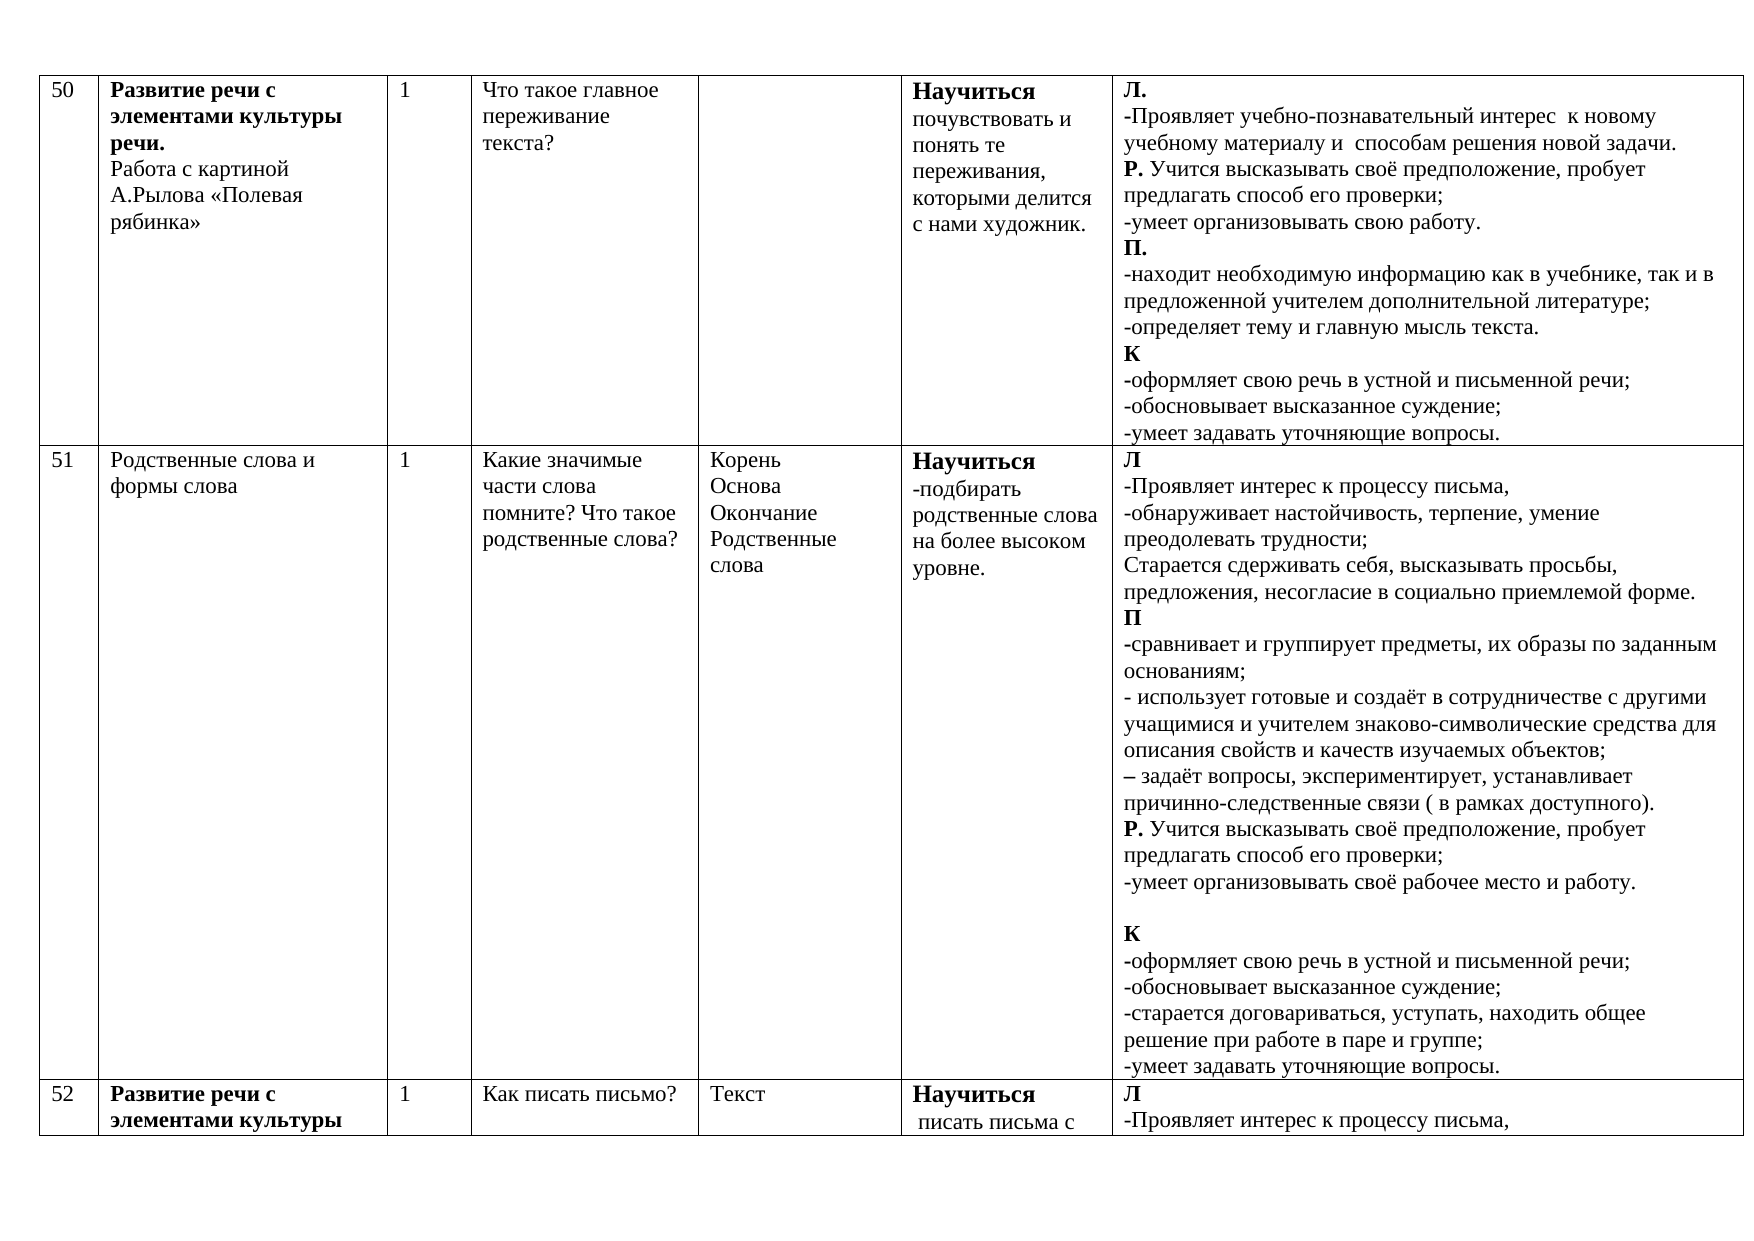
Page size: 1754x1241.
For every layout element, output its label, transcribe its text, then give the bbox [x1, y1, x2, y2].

table_cell Что такое главное переживание текста? [472, 76, 698, 445]
table_cell Текст [699, 1080, 901, 1135]
table_cell Как писать письмо? [472, 1080, 698, 1135]
table_cell 1 [388, 446, 471, 1078]
table_cell 51 [40, 446, 98, 1078]
table_cell [699, 76, 901, 445]
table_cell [1113, 1080, 1743, 1135]
table_cell 52 [40, 1080, 98, 1135]
table_cell 1 [388, 1080, 471, 1135]
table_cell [902, 1080, 1112, 1135]
table_cell 50 [40, 76, 98, 445]
table_cell Л. -Проявляет учебно-познавательный интерес к новому учебному материалу и способам решения новой задачи. Р. Учится высказывать своё предположение, пробует предлагать способ его проверки; -умеет организовывать свою работу. П. -находит необходимую информацию как в учебнике, так и в предложенной учителем дополнительной литературе; -определяет тему и главную мысль текста. К -оформляет свою речь в устной и письменной речи; -обосновывает высказанное суждение; -умеет задавать уточняющие вопросы. [1113, 76, 1743, 445]
table_cell Л -Проявляет интерес к процессу письма, -обнаруживает настойчивость, терпение, умение преодолевать трудности; Старается сдерживать себя, высказывать просьбы, предложения, несогласие в социально приемлемой форме. П -сравнивает и группирует предметы, их образы по заданным основаниям; - использует готовые и создаёт в сотрудничестве с другими учащимися и учителем знаково-символические средства для описания свойств и качеств изучаемых объектов; – задаёт вопросы, экспериментирует, устанавливает причинно-следственные связи ( в рамках доступного). Р. Учится высказывать своё предположение, пробует предлагать способ его проверки; -умеет организовывать своё рабочее место и работу. К -оформляет свою речь в устной и письменной речи; -обосновывает высказанное суждение; -старается договариваться, уступать, находить общее решение при работе в паре и группе; -умеет задавать уточняющие вопросы. [1113, 446, 1743, 1078]
table_cell Родственные слова и формы слова [99, 446, 387, 1078]
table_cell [99, 1080, 387, 1135]
table_cell Развитие речи с элементами культуры речи. Работа с картиной А.Рылова «Полевая рябинка» [99, 76, 387, 445]
table_cell Научиться -подбирать родственные слова на более высоком уровне. [902, 446, 1112, 1078]
table_cell Научиться почувствовать и понять те переживания, которыми делится с нами художник. [902, 76, 1112, 445]
table_cell Корень Основа Окончание Родственные слова [699, 446, 901, 1078]
table_cell Какие значимые части слова помните? Что такое родственные слова? [472, 446, 698, 1078]
table_cell 1 [388, 76, 471, 445]
